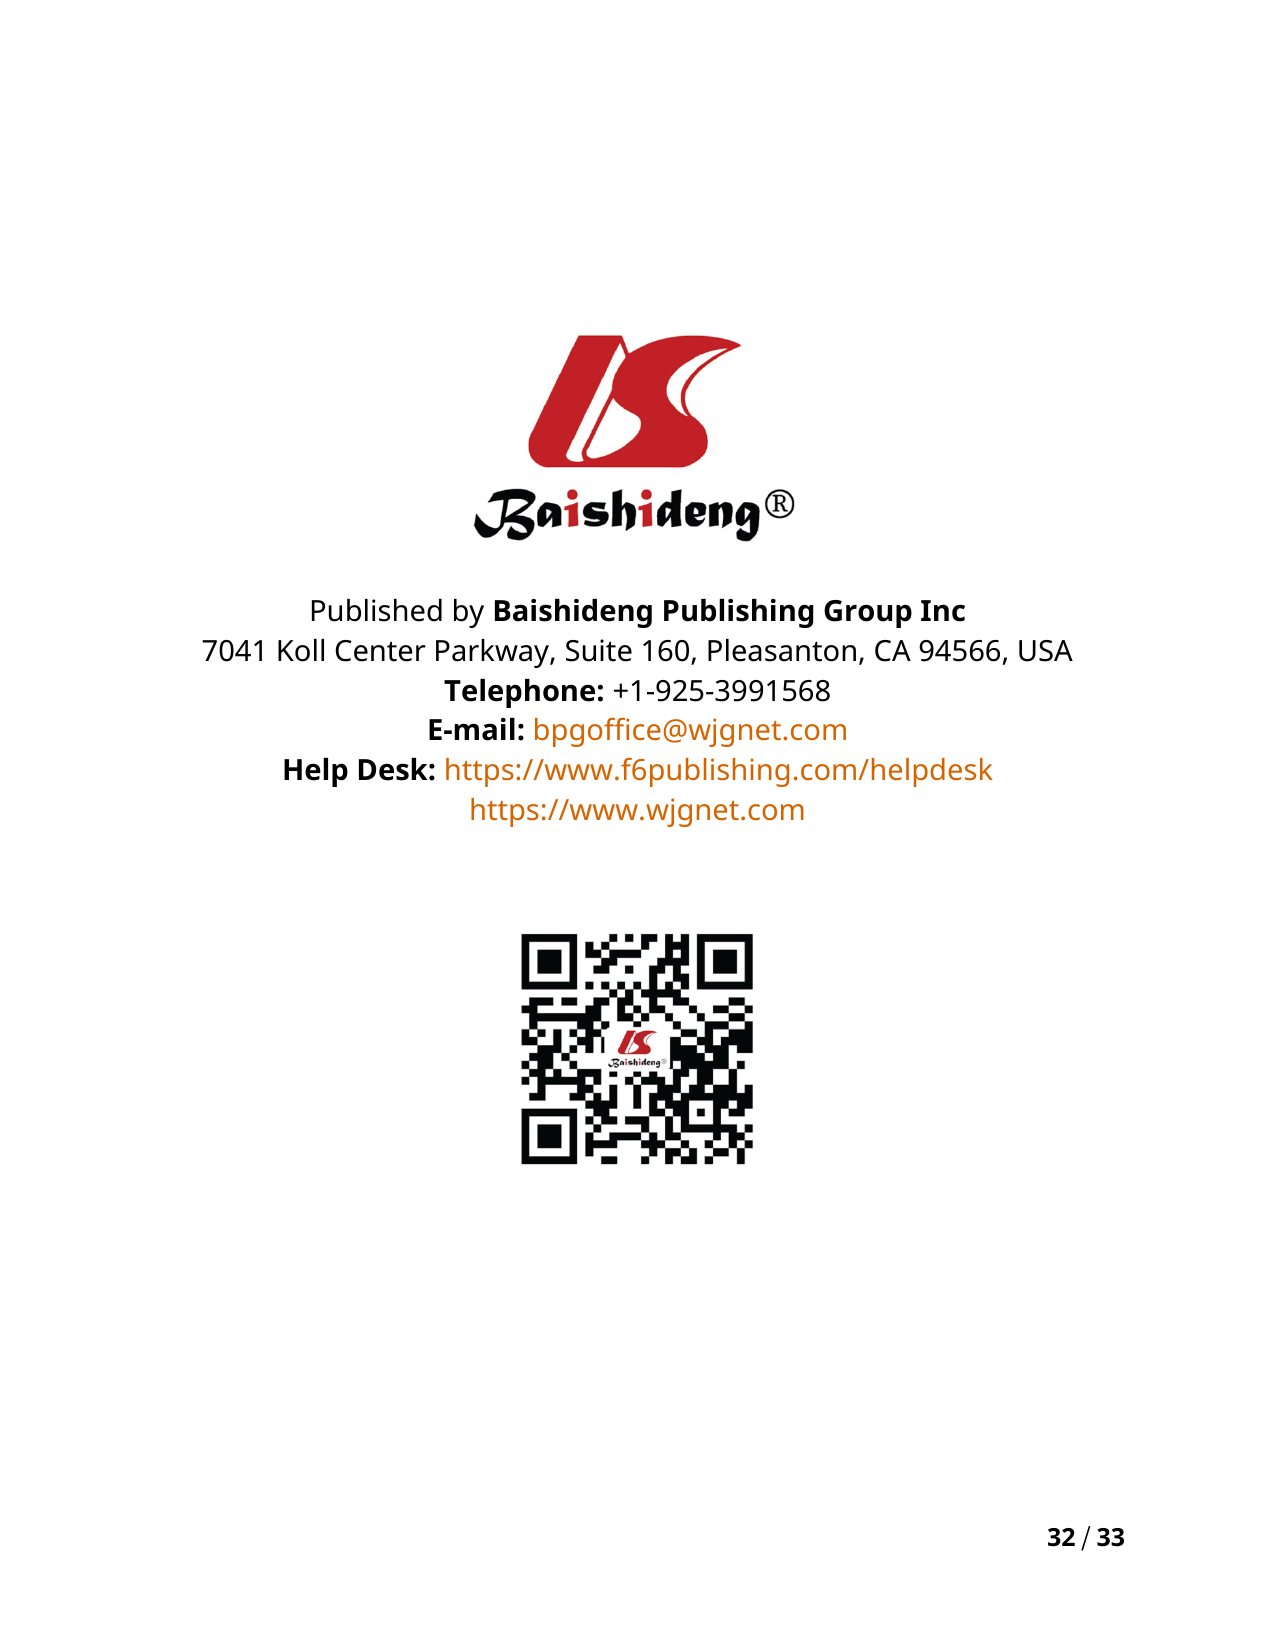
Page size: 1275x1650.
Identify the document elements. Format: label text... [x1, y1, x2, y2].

picture [518, 930, 757, 1167]
text https://www.wjgnet.com [150, 789, 1125, 829]
picture [432, 320, 843, 557]
text Help Desk: https://www.f6publishing.com/helpdesk [150, 749, 1125, 789]
text 7041 Koll Center Parkway, Suite 160, Pleasanton, CA 94566, USA [150, 630, 1125, 670]
text Telephone: +1-925-3991568 [150, 670, 1125, 710]
text Published by Baishideng Publishing Group Inc [150, 591, 1125, 630]
text E-mail: bpgoffice@wjgnet.com [150, 710, 1125, 749]
